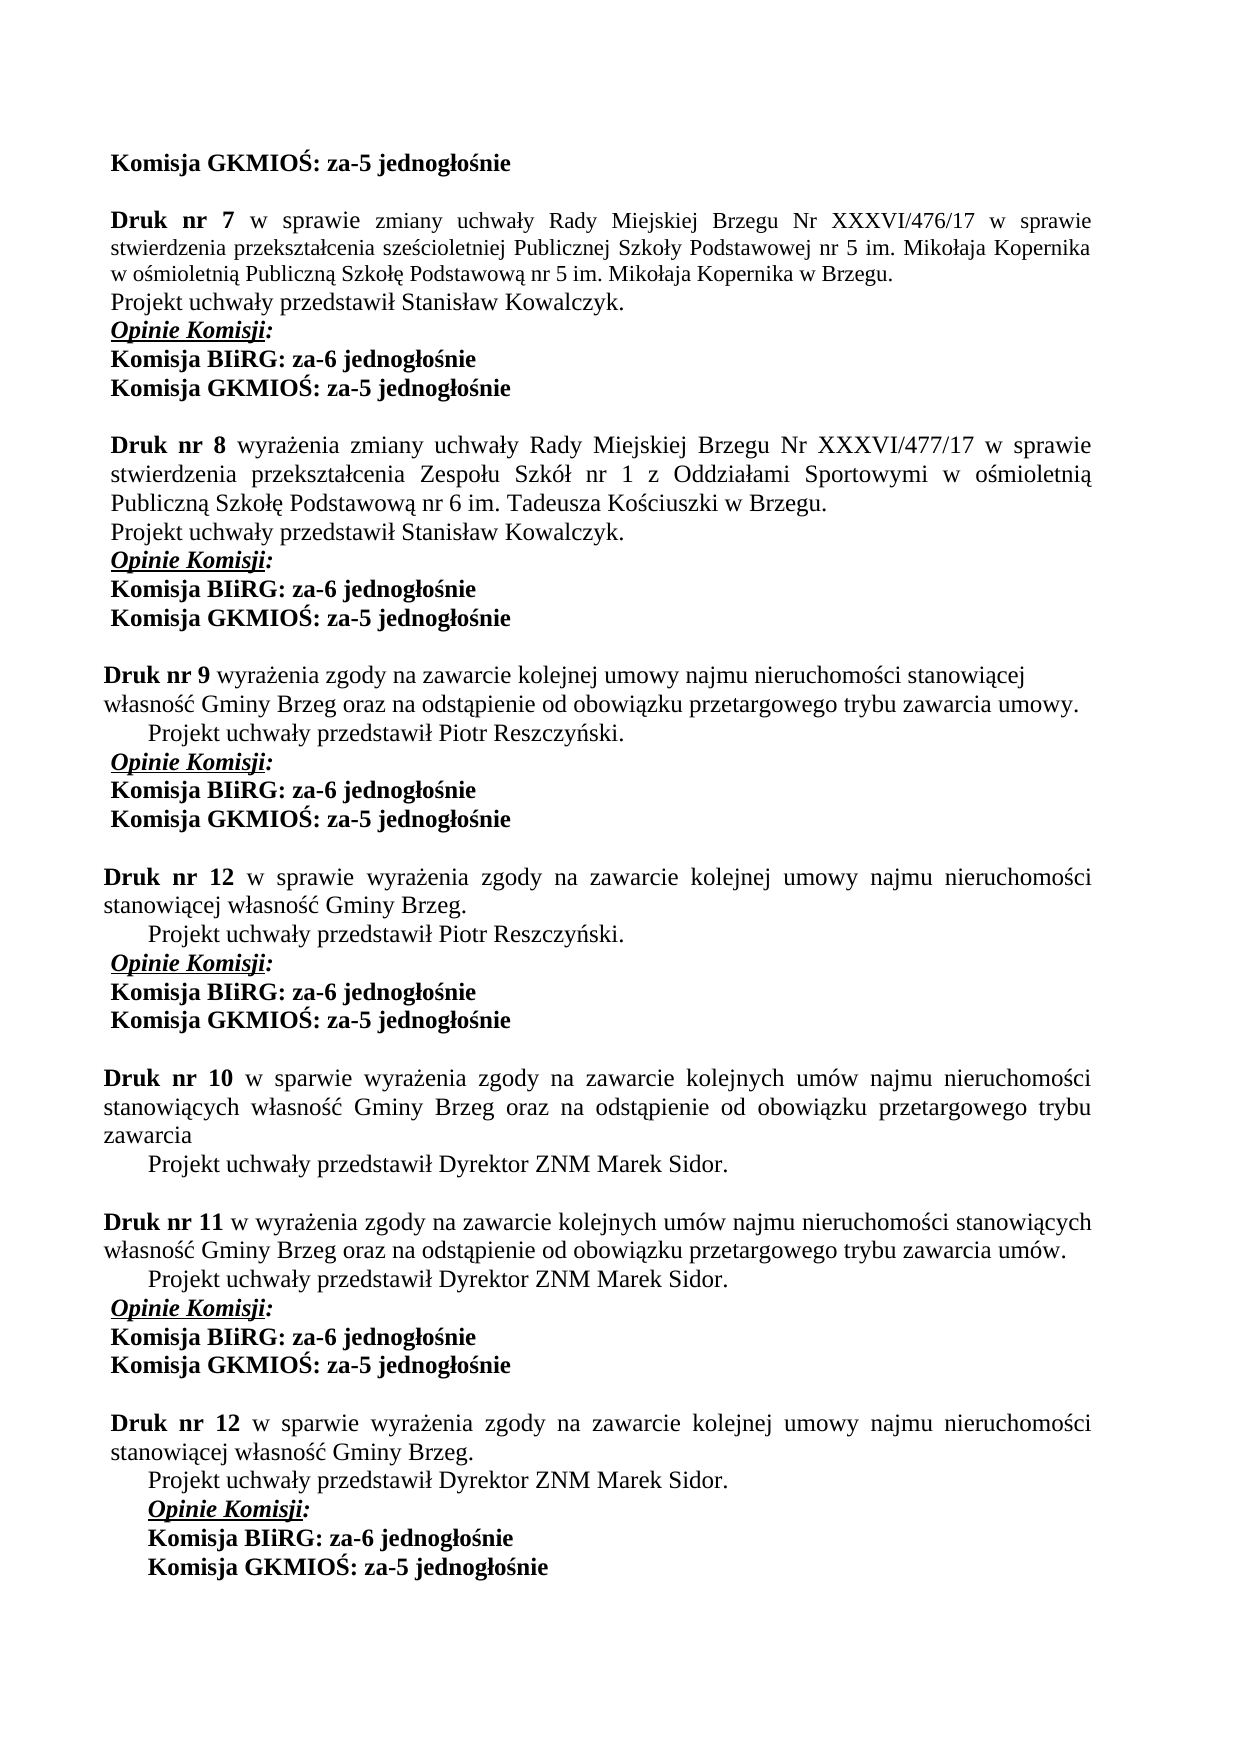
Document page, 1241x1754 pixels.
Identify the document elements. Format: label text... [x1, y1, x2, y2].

text Projekt uchwały przedstawił Dyrektor ZNM Marek Sidor. [148, 1465, 1093, 1494]
text Druk nr 12 w sparwie wyrażenia zgody na zawarcie kolejnej umowy najmu nieruchomości stanowiącej własność Gminy Brzeg. [110, 1408, 1093, 1465]
text Druk nr 12 w sprawie wyrażenia zgody na zawarcie kolejnej umowy najmu nieruchomości stanowiącej własność Gminy Brzeg. [103, 862, 1093, 919]
list własność Gminy Brzeg oraz na odstąpienie od obowiązku przetargowego trybu zawarcia umowy. [103, 689, 1093, 718]
text Projekt uchwały przedstawił Stanisław Kowalczyk. [110, 287, 1093, 315]
text Komisja GKMIOŚ: za-5 jednogłośnie [110, 1005, 1093, 1034]
text Komisja BIiRG: za-6 jednogłośnie [110, 775, 1093, 804]
subtitle Komisja BIiRG: za-6 jednogłośnie [110, 574, 1093, 603]
text Komisja BIiRG: za-6 jednogłośnie [110, 1523, 1093, 1552]
subtitle Komisja BIiRG: za-6 jednogłośnie [110, 344, 1093, 373]
subtitle Komisja GKMIOŚ: za-5 jednogłośnie [110, 148, 1093, 176]
text Komisja GKMIOŚ: za-5 jednogłośnie [110, 1350, 1093, 1379]
text Opinie Komisji: [110, 315, 1093, 344]
text Projekt uchwały przedstawił Dyrektor ZNM Marek Sidor. [148, 1264, 1093, 1293]
text Projekt uchwały przedstawił Stanisław Kowalczyk. [110, 517, 1093, 545]
text Druk nr 11 w wyrażenia zgody na zawarcie kolejnych umów najmu nieruchomości stanowiących własność Gminy Brzeg oraz na odstąpienie od obowiązku przetargowego trybu zawarcia umów. [103, 1207, 1093, 1264]
text Opinie Komisji: [110, 1494, 1093, 1523]
text Projekt uchwały przedstawił Piotr Reszczyński. [148, 718, 1093, 747]
text Komisja GKMIOŚ: za-5 jednogłośnie [110, 1552, 1093, 1580]
text Opinie Komisji: [110, 948, 1093, 977]
text Opinie Komisji: [110, 747, 1093, 775]
text Komisja GKMIOŚ: za-5 jednogłośnie [110, 373, 1093, 402]
text Druk nr 7 w sprawie zmiany uchwały Rady Miejskiej Brzegu Nr XXXVI/476/17 w sprawie stwierdzenia przekształcenia sześcioletniej Publicznej Szkoły Podstawowej nr 5 im. Mikołaja Kopernika w ośmioletnią Publiczną Szkołę Podstawową nr 5 im. Mikołaja Kopernika w Brzegu. [110, 205, 1093, 287]
text Opinie Komisji: [110, 1293, 1093, 1322]
text Druk nr 10 w sparwie wyrażenia zgody na zawarcie kolejnych umów najmu nieruchomości stanowiących własność Gminy Brzeg oraz na odstąpienie od obowiązku przetargowego trybu zawarcia [103, 1063, 1093, 1149]
text Druk nr 8 wyrażenia zmiany uchwały Rady Miejskiej Brzegu Nr XXXVI/477/17 w sprawie stwierdzenia przekształcenia Zespołu Szkół nr 1 z Oddziałami Sportowymi w ośmioletnią Publiczną Szkołę Podstawową nr 6 im. Tadeusza Kościuszki w Brzegu. [110, 430, 1093, 517]
list Druk nr 9 wyrażenia zgody na zawarcie kolejnej umowy najmu nieruchomości stanowiącej [103, 660, 1093, 689]
text Komisja BIiRG: za-6 jednogłośnie [110, 977, 1093, 1005]
text Opinie Komisji: [110, 545, 1093, 574]
text Projekt uchwały przedstawił Dyrektor ZNM Marek Sidor. [148, 1149, 1093, 1178]
text Komisja GKMIOŚ: za-5 jednogłośnie [110, 603, 1093, 632]
text Komisja BIiRG: za-6 jednogłośnie [110, 1322, 1093, 1350]
text Komisja GKMIOŚ: za-5 jednogłośnie [110, 804, 1093, 833]
text Projekt uchwały przedstawił Piotr Reszczyński. [148, 919, 1093, 948]
